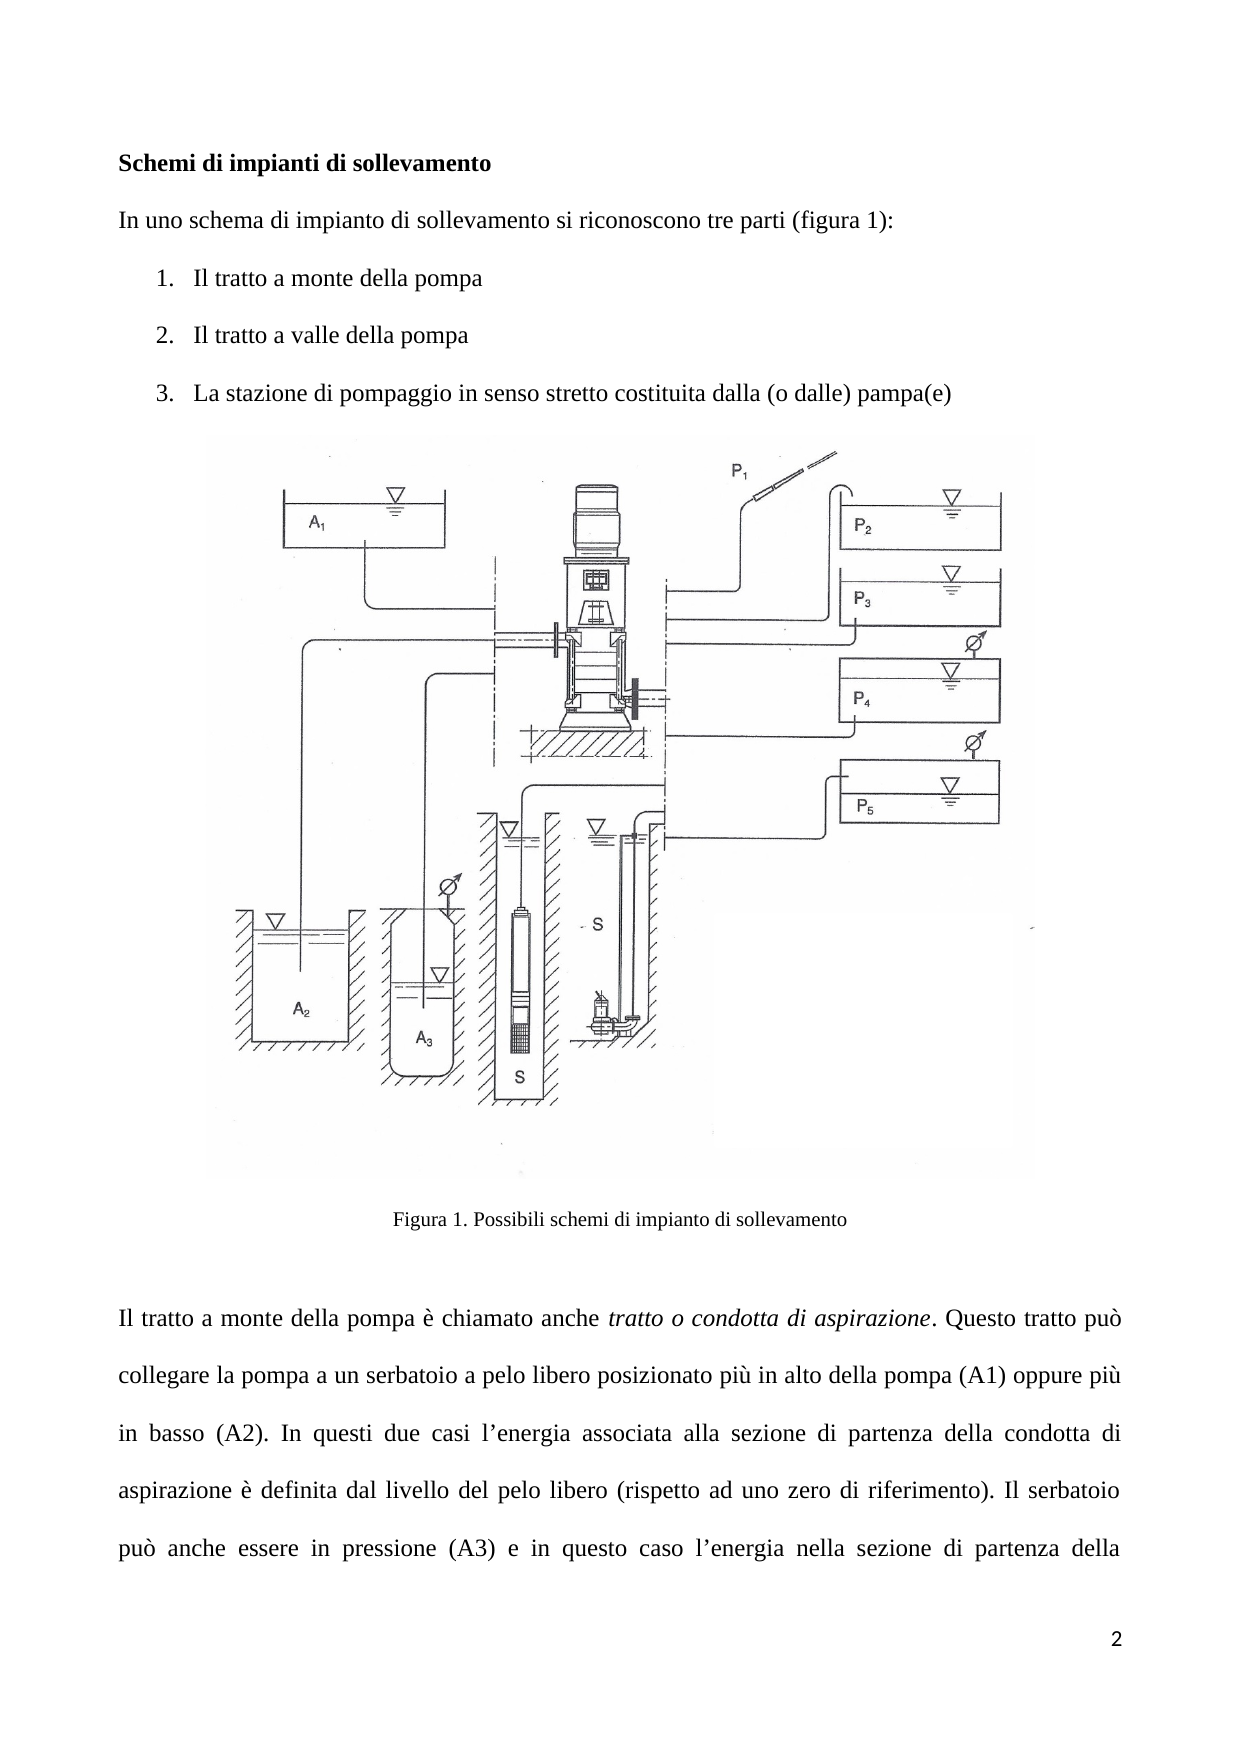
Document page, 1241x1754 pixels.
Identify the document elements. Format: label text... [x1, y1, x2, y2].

text Figura 1. Possibili schemi di impianto di sollevamento [118, 1207, 1122, 1231]
text Schemi di impianti di sollevamento [118, 148, 1122, 176]
picture [205, 435, 1035, 1179]
list Il tratto a monte della pompa [156, 263, 1122, 291]
text In uno schema di impianto di sollevamento si riconoscono tre parti (figura 1): [118, 205, 1122, 234]
list La stazione di pompaggio in senso stretto costituita dalla (o dalle) pampa(e) [156, 378, 1122, 406]
list Il tratto a valle della pompa [156, 320, 1122, 349]
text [118, 1303, 1122, 1562]
